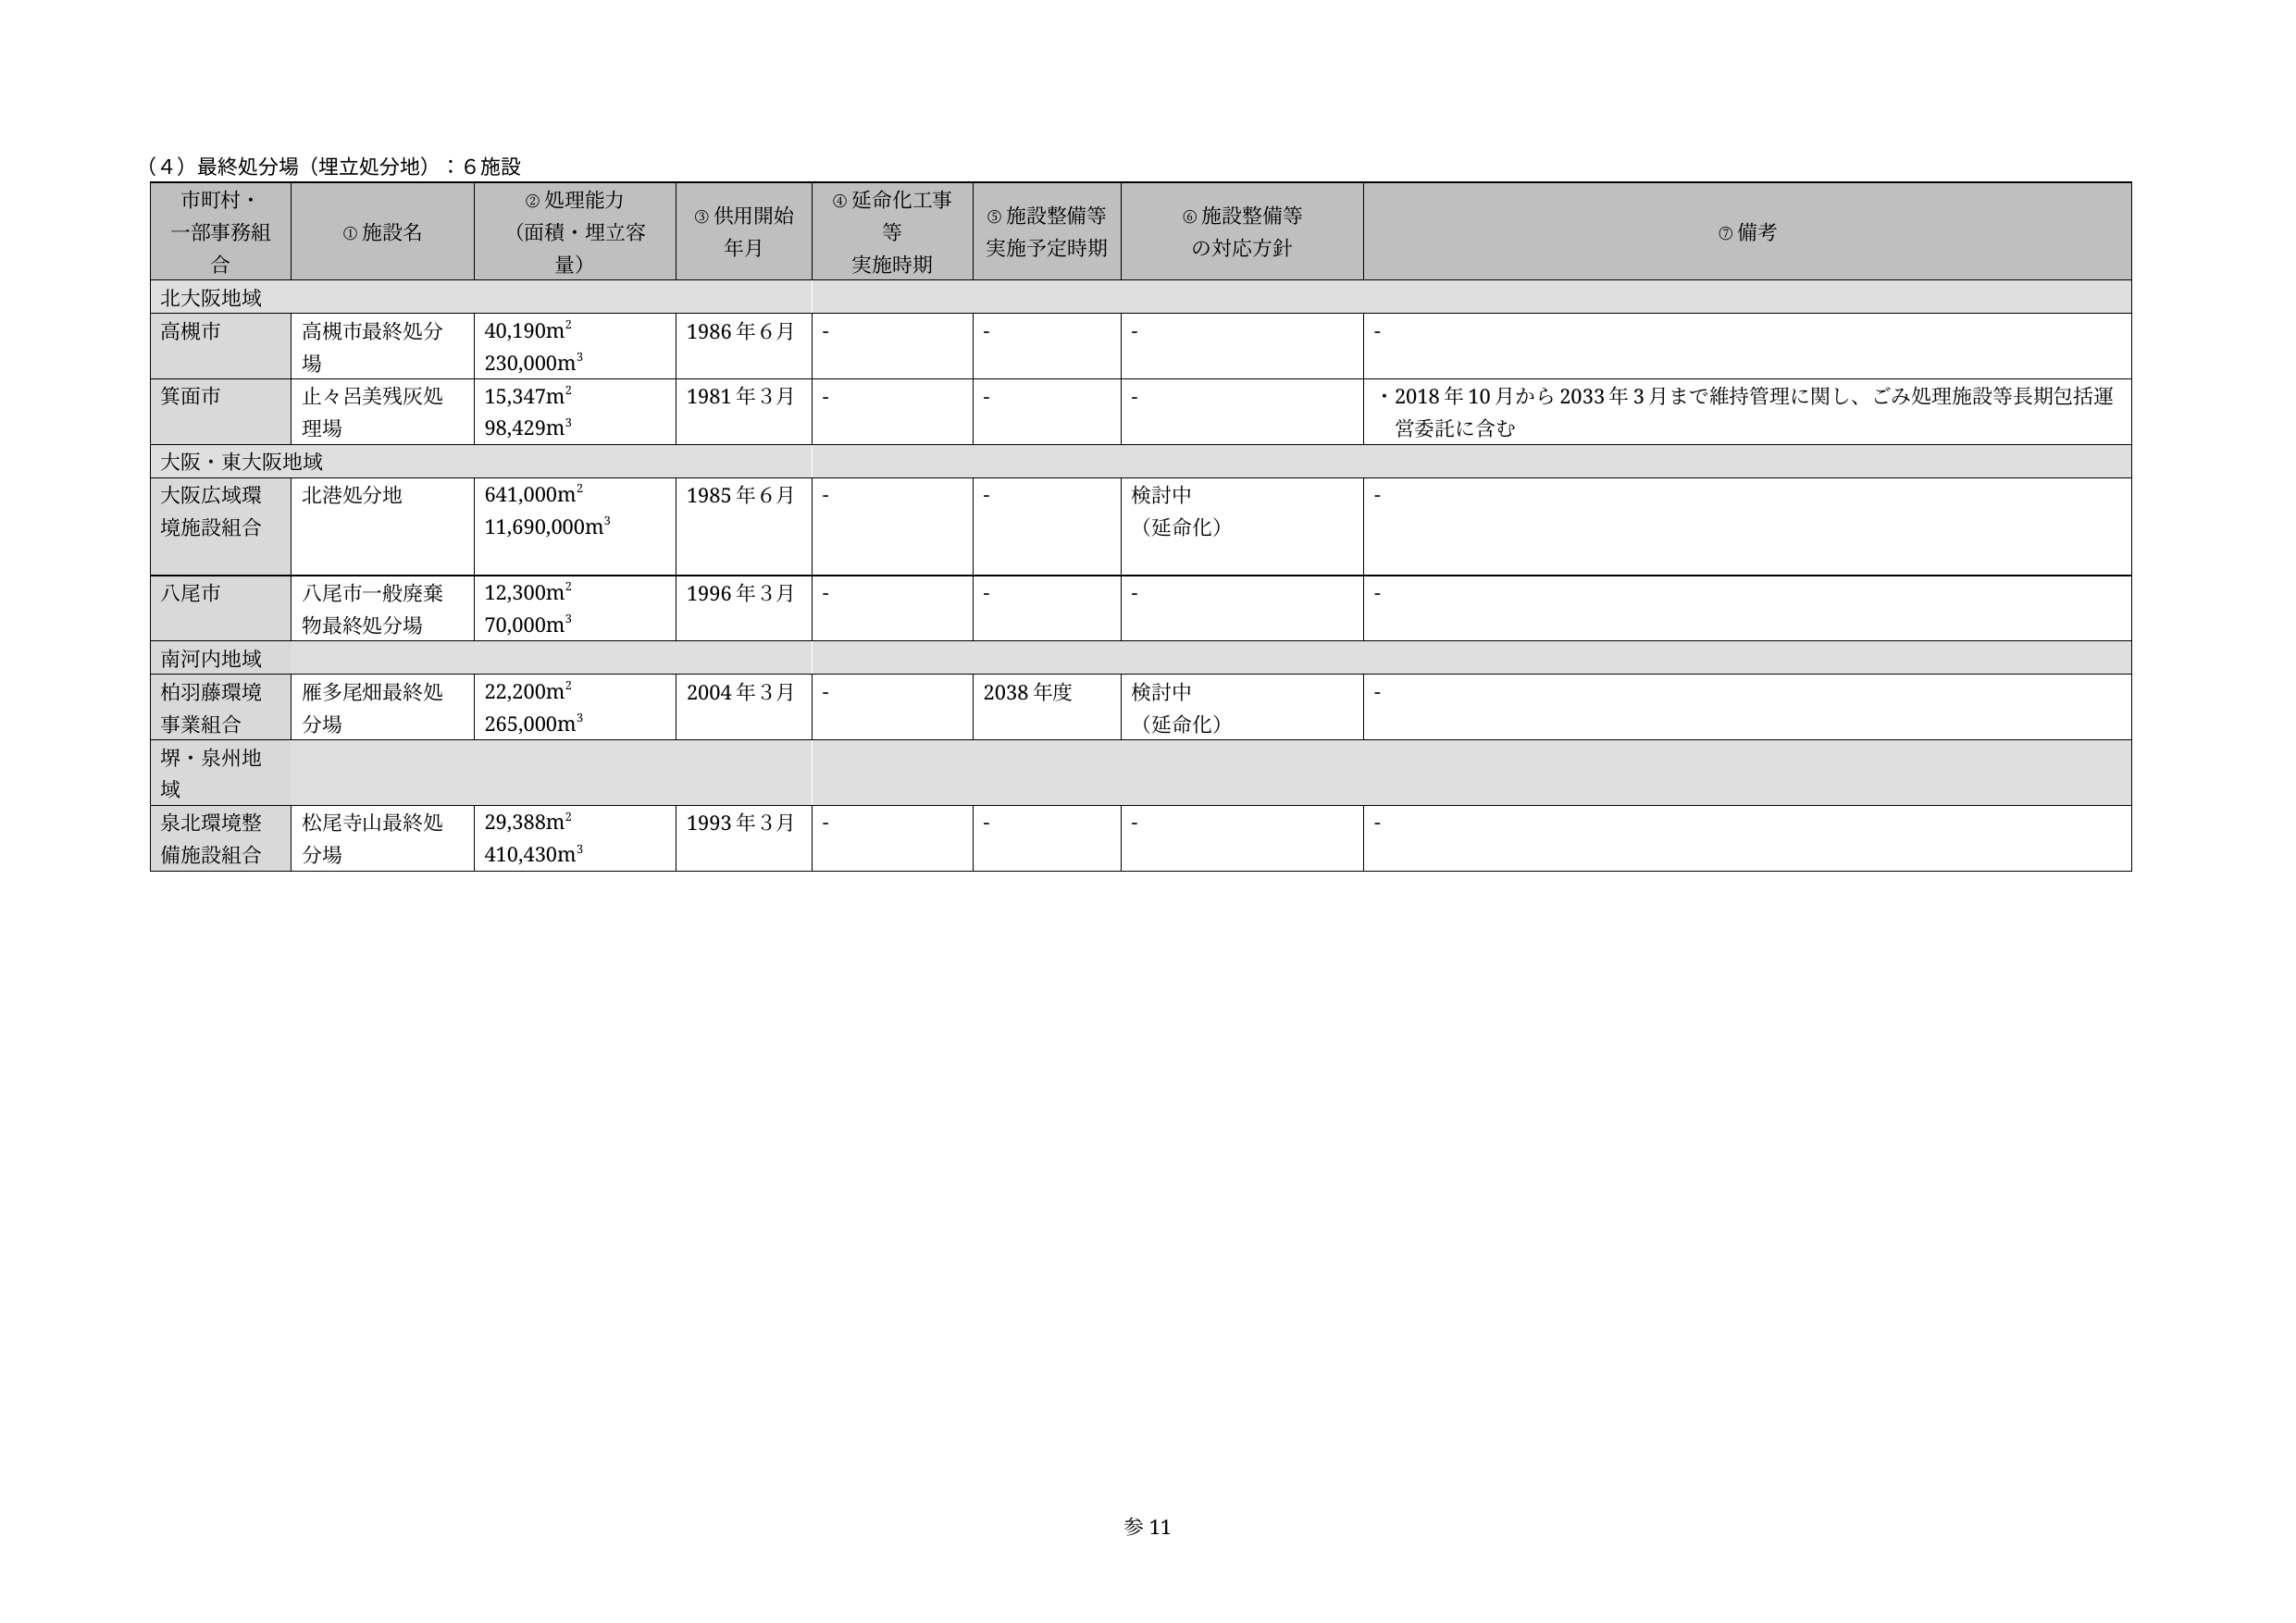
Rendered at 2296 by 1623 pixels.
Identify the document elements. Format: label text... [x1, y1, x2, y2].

table_cell 641,000m2 11,690,000m3 [475, 478, 676, 575]
table_cell 29,388m2 410,430m3 [475, 806, 676, 871]
table_cell 八尾市一般廃棄物最終処分場 [292, 576, 474, 640]
table_cell [1364, 641, 1628, 674]
table_cell 検討中 （延命化） [1122, 675, 1363, 739]
table_header ⑤施設整備等 実施予定時期 [974, 183, 1121, 279]
table_cell [973, 641, 1121, 674]
table_cell 雁多尾畑最終処分場 [292, 675, 474, 739]
table_cell 大阪・東大阪地域 [151, 445, 474, 477]
table_cell 大阪広域環境施設組合 [151, 478, 291, 575]
table_header ②処理能力 （面積・埋立容量） [475, 183, 676, 279]
table_cell [813, 641, 973, 674]
table_cell [1628, 641, 2131, 674]
table_cell - [1364, 314, 2131, 378]
table_cell [973, 740, 1121, 805]
text （４）最終処分場（埋立処分地）：６施設 [137, 150, 2159, 181]
table_cell [292, 641, 474, 674]
table_cell [292, 740, 474, 805]
table_cell 22,200m2 265,000m3 [475, 675, 676, 739]
table_cell [292, 280, 474, 313]
table_cell - [1122, 314, 1363, 378]
table_cell 2004年３月 [676, 675, 812, 739]
table_header ①施設名 [292, 183, 474, 279]
table_cell 北大阪地域 [151, 280, 292, 313]
table_cell - [974, 576, 1121, 640]
table_cell [676, 445, 812, 477]
table_cell 止々呂美残灰処理場 [292, 379, 474, 444]
table_cell [973, 445, 1121, 477]
table_cell - [1122, 576, 1363, 640]
table_cell [1364, 445, 1628, 477]
table_cell 松尾寺山最終処分場 [292, 806, 474, 871]
table_cell 柏羽藤環境事業組合 [151, 675, 291, 739]
table_header ③供用開始 年月 [676, 183, 812, 279]
table_cell 12,300m2 70,000m3 [475, 576, 676, 640]
table_cell - [974, 806, 1121, 871]
table_cell [1121, 740, 1364, 805]
table_cell 高槻市 [151, 314, 291, 378]
table_cell [474, 445, 676, 477]
table_cell 2038年度 [974, 675, 1121, 739]
table_cell - [813, 576, 973, 640]
table_cell - [813, 478, 973, 575]
table_cell 泉北環境整備施設組合 [151, 806, 291, 871]
table_cell - [1364, 576, 2131, 640]
table_cell - [813, 314, 973, 378]
table_cell 1981年３月 [676, 379, 812, 444]
table_cell - [813, 675, 973, 739]
table_cell [474, 740, 676, 805]
table_cell [1628, 280, 2131, 313]
table_cell [676, 280, 812, 313]
table_header 市町村・ 一部事務組合 [151, 183, 291, 279]
table_cell - [813, 379, 973, 444]
table_cell 八尾市 [151, 576, 291, 640]
table_header ⑥施設整備等 の対応方針 [1122, 183, 1363, 279]
table_cell - [1122, 806, 1363, 871]
table_cell - [974, 379, 1121, 444]
table_cell - [1364, 478, 2131, 575]
table_cell [1364, 740, 1628, 805]
table_cell [1628, 740, 2131, 805]
table_cell 検討中 （延命化） [1122, 478, 1363, 575]
table_cell 1985年６月 [676, 478, 812, 575]
table_cell 15,347m2 98,429m3 [475, 379, 676, 444]
table_cell [676, 641, 812, 674]
table_cell [474, 280, 676, 313]
table_cell 堺・泉州地域 [151, 740, 292, 805]
table_cell 高槻市最終処分場 [292, 314, 474, 378]
table_cell [676, 740, 812, 805]
table_header ④延命化工事等 実施時期 [813, 183, 973, 279]
table_cell [1364, 280, 1628, 313]
table_cell [1121, 445, 1364, 477]
table_cell [1628, 445, 2131, 477]
table_cell [813, 280, 973, 313]
table_cell - [974, 478, 1121, 575]
table_cell [813, 445, 973, 477]
table_cell ・2018年10月から2033年3月まで維持管理に関し、ごみ処理施設等長期包括運営委託に含む [1364, 379, 2131, 444]
table_cell - [1364, 675, 2131, 739]
table_cell 1993年３月 [676, 806, 812, 871]
table_header ⑦備考 [1364, 183, 2131, 279]
table_cell [1121, 641, 1364, 674]
table_cell [474, 641, 676, 674]
table_cell - [974, 314, 1121, 378]
table_cell 1996年３月 [676, 576, 812, 640]
table_cell - [1364, 806, 2131, 871]
table_cell - [1122, 379, 1363, 444]
table_cell [1121, 280, 1364, 313]
table_cell 北港処分地 [292, 478, 474, 575]
table_cell 1986年６月 [676, 314, 812, 378]
table_cell [973, 280, 1121, 313]
table_cell 箕面市 [151, 379, 291, 444]
table_cell 南河内地域 [151, 641, 292, 674]
table_cell [813, 740, 973, 805]
table_cell - [813, 806, 973, 871]
table_cell 40,190m2 230,000m3 [475, 314, 676, 378]
